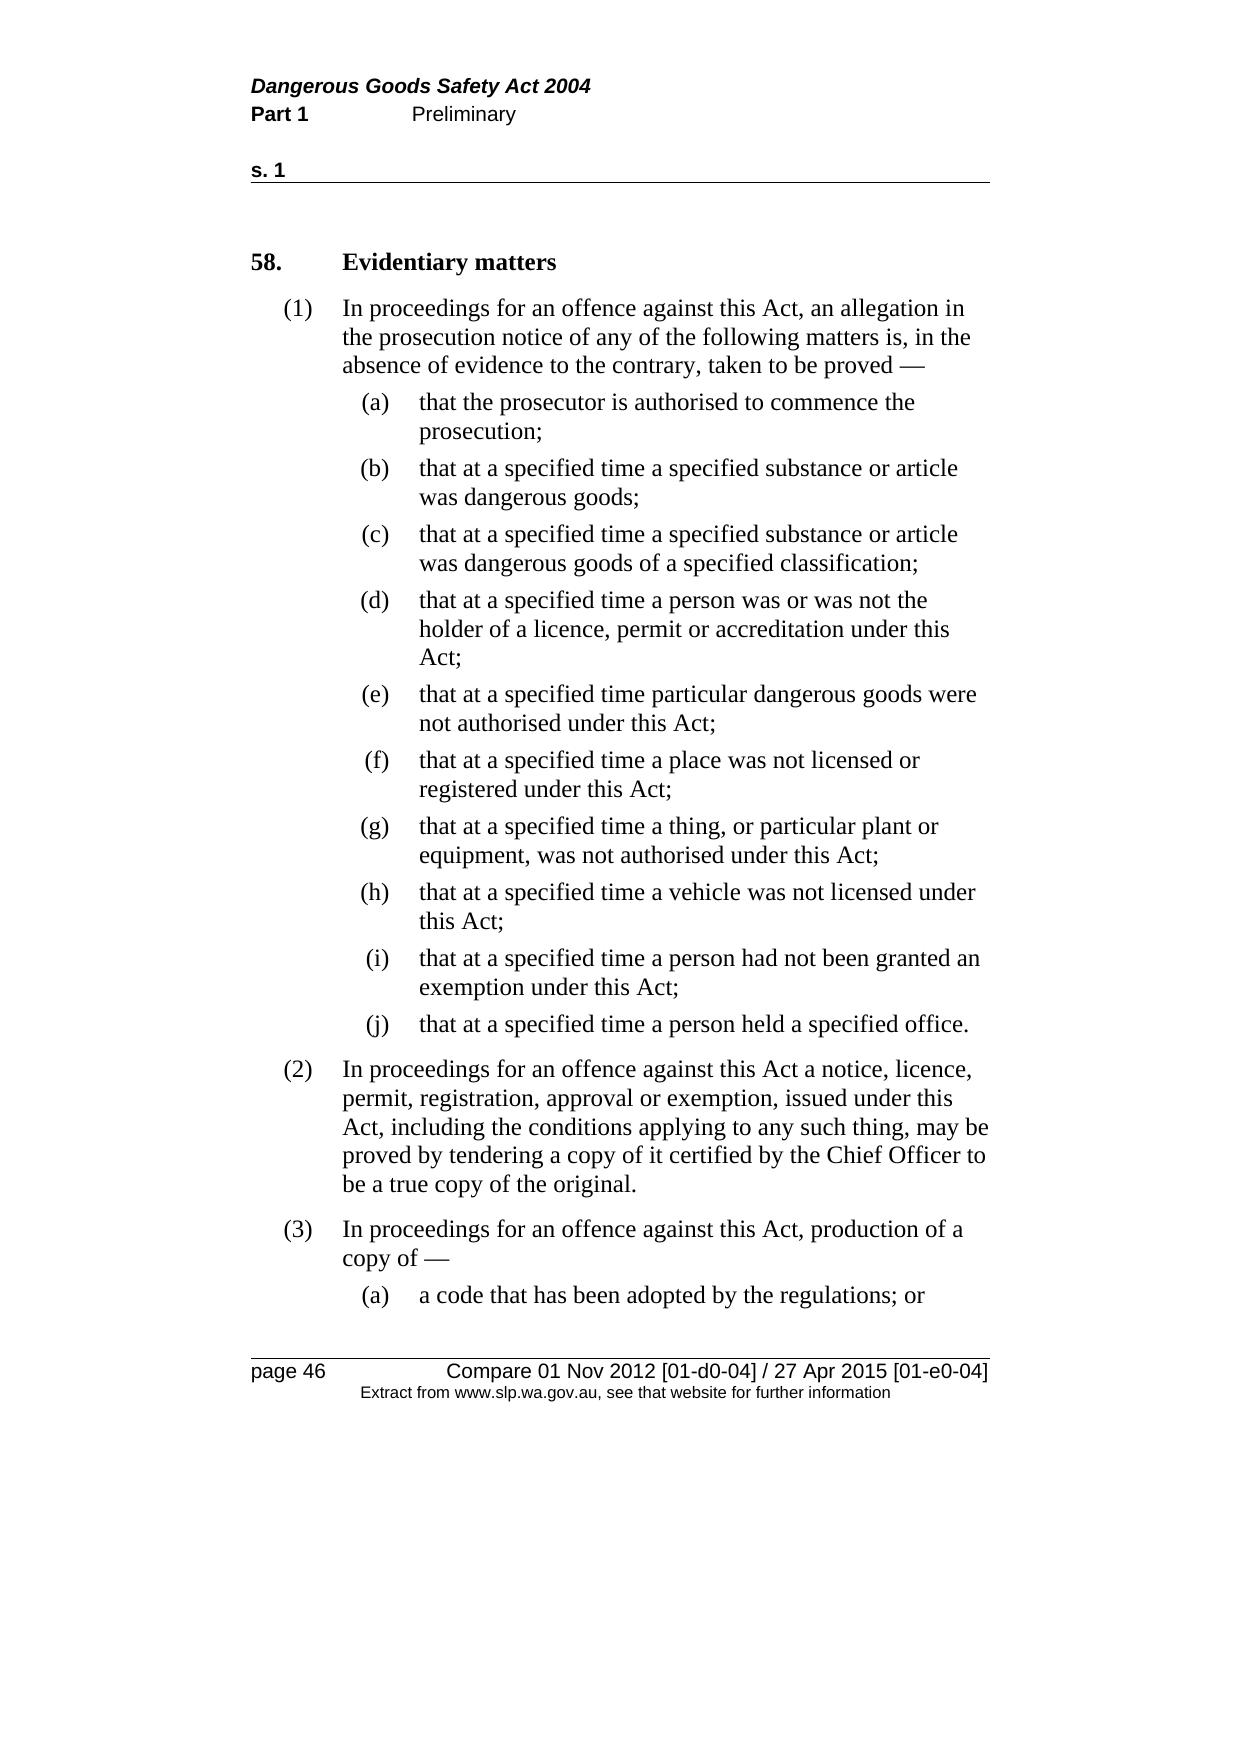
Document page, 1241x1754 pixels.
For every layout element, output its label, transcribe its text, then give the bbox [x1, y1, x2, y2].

text (g) that at a specified time a thing, or particular plant or equipment, was not authorised under this Act; [251, 811, 990, 869]
text (f) that at a specified time a place was not licensed or registered under this Act; [251, 745, 990, 803]
text (i) that at a specified time a person had not been granted an exemption under this Act; [251, 943, 990, 1000]
text (c) that at a specified time a specified substance or article was dangerous goods of a specified classification; [251, 519, 990, 577]
subtitle 58. Evidentiary matters [251, 247, 990, 276]
text (a) a code that has been adopted by the regulations; or [251, 1280, 990, 1309]
text (3) In proceedings for an offence against this Act, production of a copy of — [251, 1214, 990, 1272]
text (d) that at a specified time a person was or was not the holder of a licence, permit or accreditation under this Act; [251, 585, 990, 671]
text (b) that at a specified time a specified substance or article was dangerous goods; [251, 453, 990, 511]
text (2) In proceedings for an offence against this Act a notice, licence, permit, registration, approval or exemption, issued under this Act, including the conditions applying to any such thing, may be proved by tendering a copy of it certified by the Chief Officer to be a true copy of the original. [251, 1054, 990, 1198]
text (e) that at a specified time particular dangerous goods were not authorised under this Act; [251, 679, 990, 737]
text (j) that at a specified time a person held a specified office. [251, 1009, 990, 1037]
text (h) that at a specified time a vehicle was not licensed under this Act; [251, 877, 990, 934]
text (a) that the prosecutor is authorised to commence the prosecution; [251, 387, 990, 445]
text (1) In proceedings for an offence against this Act, an allegation in the prosecution notice of any of the following matters is, in the absence of evidence to the contrary, taken to be proved — [251, 293, 990, 379]
